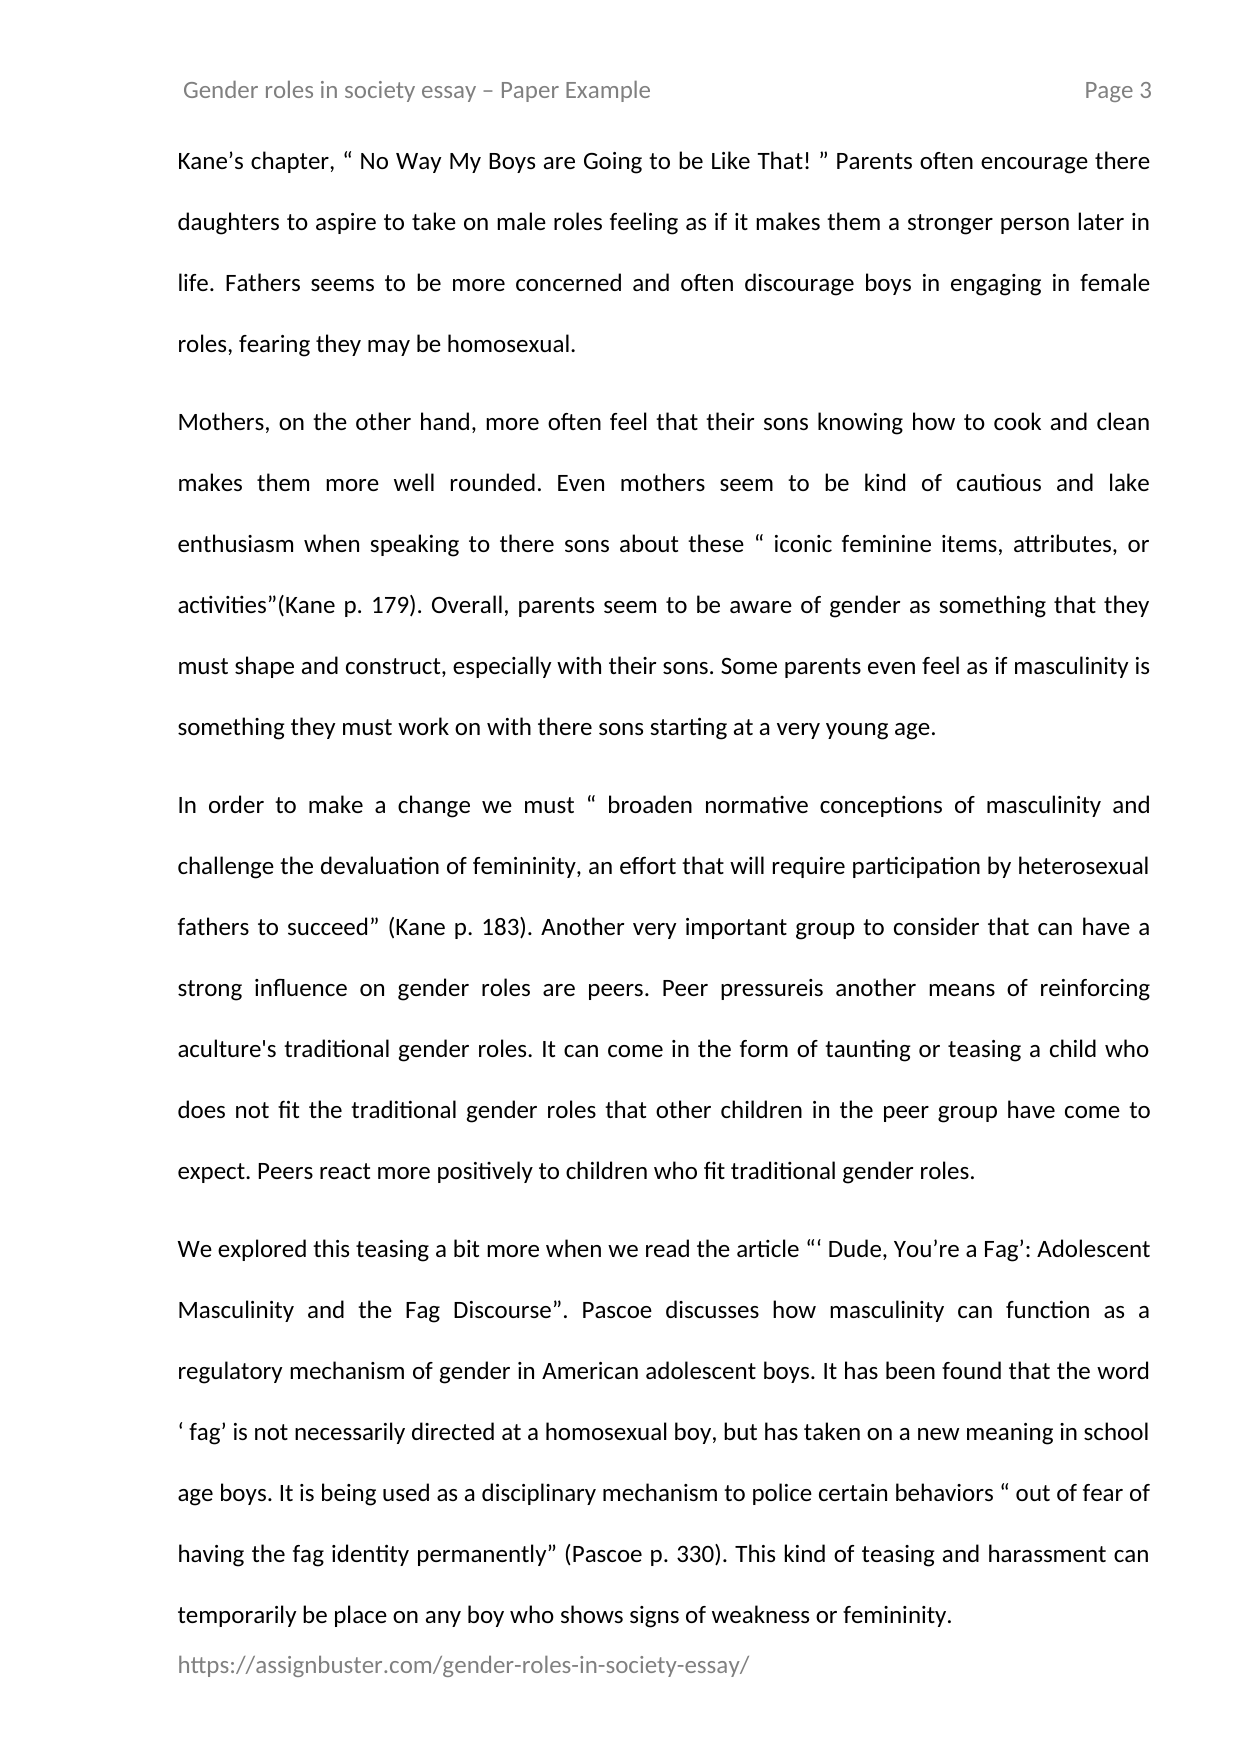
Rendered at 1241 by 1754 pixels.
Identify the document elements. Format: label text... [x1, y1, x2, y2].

text In order to make a change we must “ broaden normative conceptions of masculinity and challenge the devaluation of femininity, an effort that will require participation by heterosexual fathers to succeed” (Kane p. 183). Another very important group to consider that can have a strong influence on gender roles are peers. Peer pressureis another means of reinforcing aculture's traditional gender roles. It can come in the form of taunting or teasing a child who does not fit the traditional gender roles that other children in the peer group have come to expect. Peers react more positively to children who fit traditional gender roles. [177, 789, 1152, 1186]
text We explored this teasing a bit more when we read the article “‘ Dude, You’re a Fag’: Adolescent Masculinity and the Fag Discourse”. Pascoe discusses how masculinity can function as a regulatory mechanism of gender in American adolescent boys. It has been found that the word ‘ fag’ is not necessarily directed at a homosexual boy, but has taken on a new meaning in school age boys. It is being used as a disciplinary mechanism to police certain behaviors “ out of fear of having the fag identity permanently” (Pascoe p. 330). This kind of teasing and harassment can temporarily be place on any boy who shows signs of weakness or femininity. [177, 1233, 1152, 1629]
text Mothers, on the other hand, more often feel that their sons knowing how to cook and clean makes them more well rounded. Even mothers seem to be kind of cautious and lake enthusiasm when speaking to there sons about these “ iconic feminine items, attributes, or activities”(Kane p. 179). Overall, parents seem to be aware of gender as something that they must shape and construct, especially with their sons. Some parents even feel as if masculinity is something they must work on with there sons starting at a very young age. [177, 406, 1152, 742]
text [177, 145, 1152, 359]
